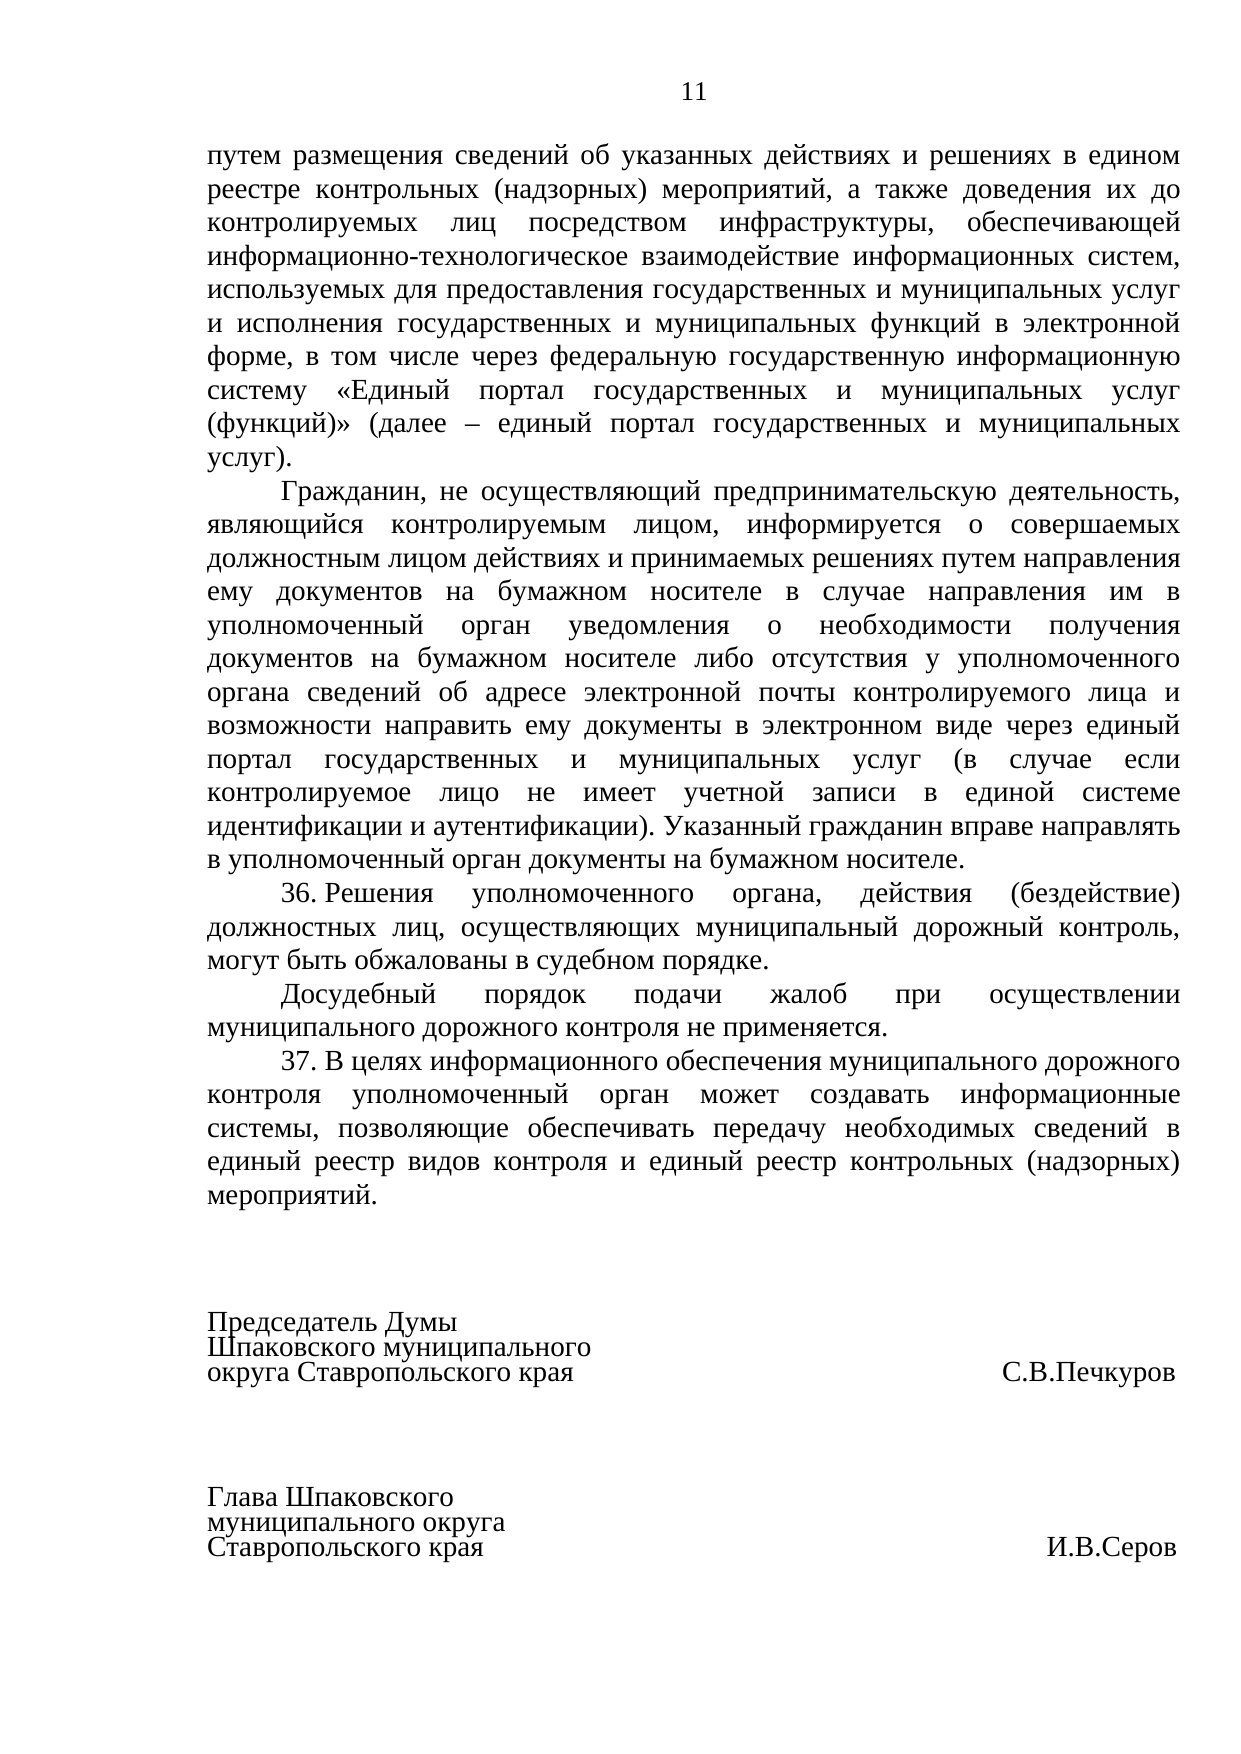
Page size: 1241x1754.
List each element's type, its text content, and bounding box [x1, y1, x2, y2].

text муниципального округа [207, 1512, 1181, 1537]
text Ставропольского края И.В.Серов [207, 1537, 1181, 1562]
text Глава Шпаковского [207, 1487, 1181, 1512]
text 37. В целях информационного обеспечения муниципального дорожного контроля уполномоченный орган может создавать информационные системы, позволяющие обеспечивать передачу необходимых сведений в единый реестр видов контроля и единый реестр контрольных (надзорных) мероприятий. [207, 1043, 1181, 1211]
text Досудебный порядок подачи жалоб при осуществлении муниципального дорожного контроля не применяется. [207, 976, 1181, 1043]
text 36. Решения уполномоченного органа, действия (бездействие) должностных лиц, осуществляющих муниципальный дорожный контроль, могут быть обжалованы в судебном порядке. [207, 875, 1181, 976]
text округа Ставропольского края С.В.Печкуров [207, 1361, 1181, 1386]
text Шпаковского муниципального [207, 1336, 1181, 1361]
text Гражданин, не осуществляющий предпринимательскую деятельность, являющийся контролируемым лицом, информируется о совершаемых должностным лицом действиях и принимаемых решениях путем направления ему документов на бумажном носителе в случае направления им в уполномоченный орган уведомления о необходимости получения документов на бумажном носителе либо отсутствия у уполномоченного органа сведений об адресе электронной почты контролируемого лица и возможности направить ему документы в электронном виде через единый портал государственных и муниципальных услуг (в случае если контролируемое лицо не имеет учетной записи в единой системе идентификации и аутентификации). Указанный гражданин вправе направлять в уполномоченный орган документы на бумажном носителе. [207, 473, 1181, 875]
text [207, 137, 1181, 473]
text Председатель Думы [207, 1311, 1181, 1336]
